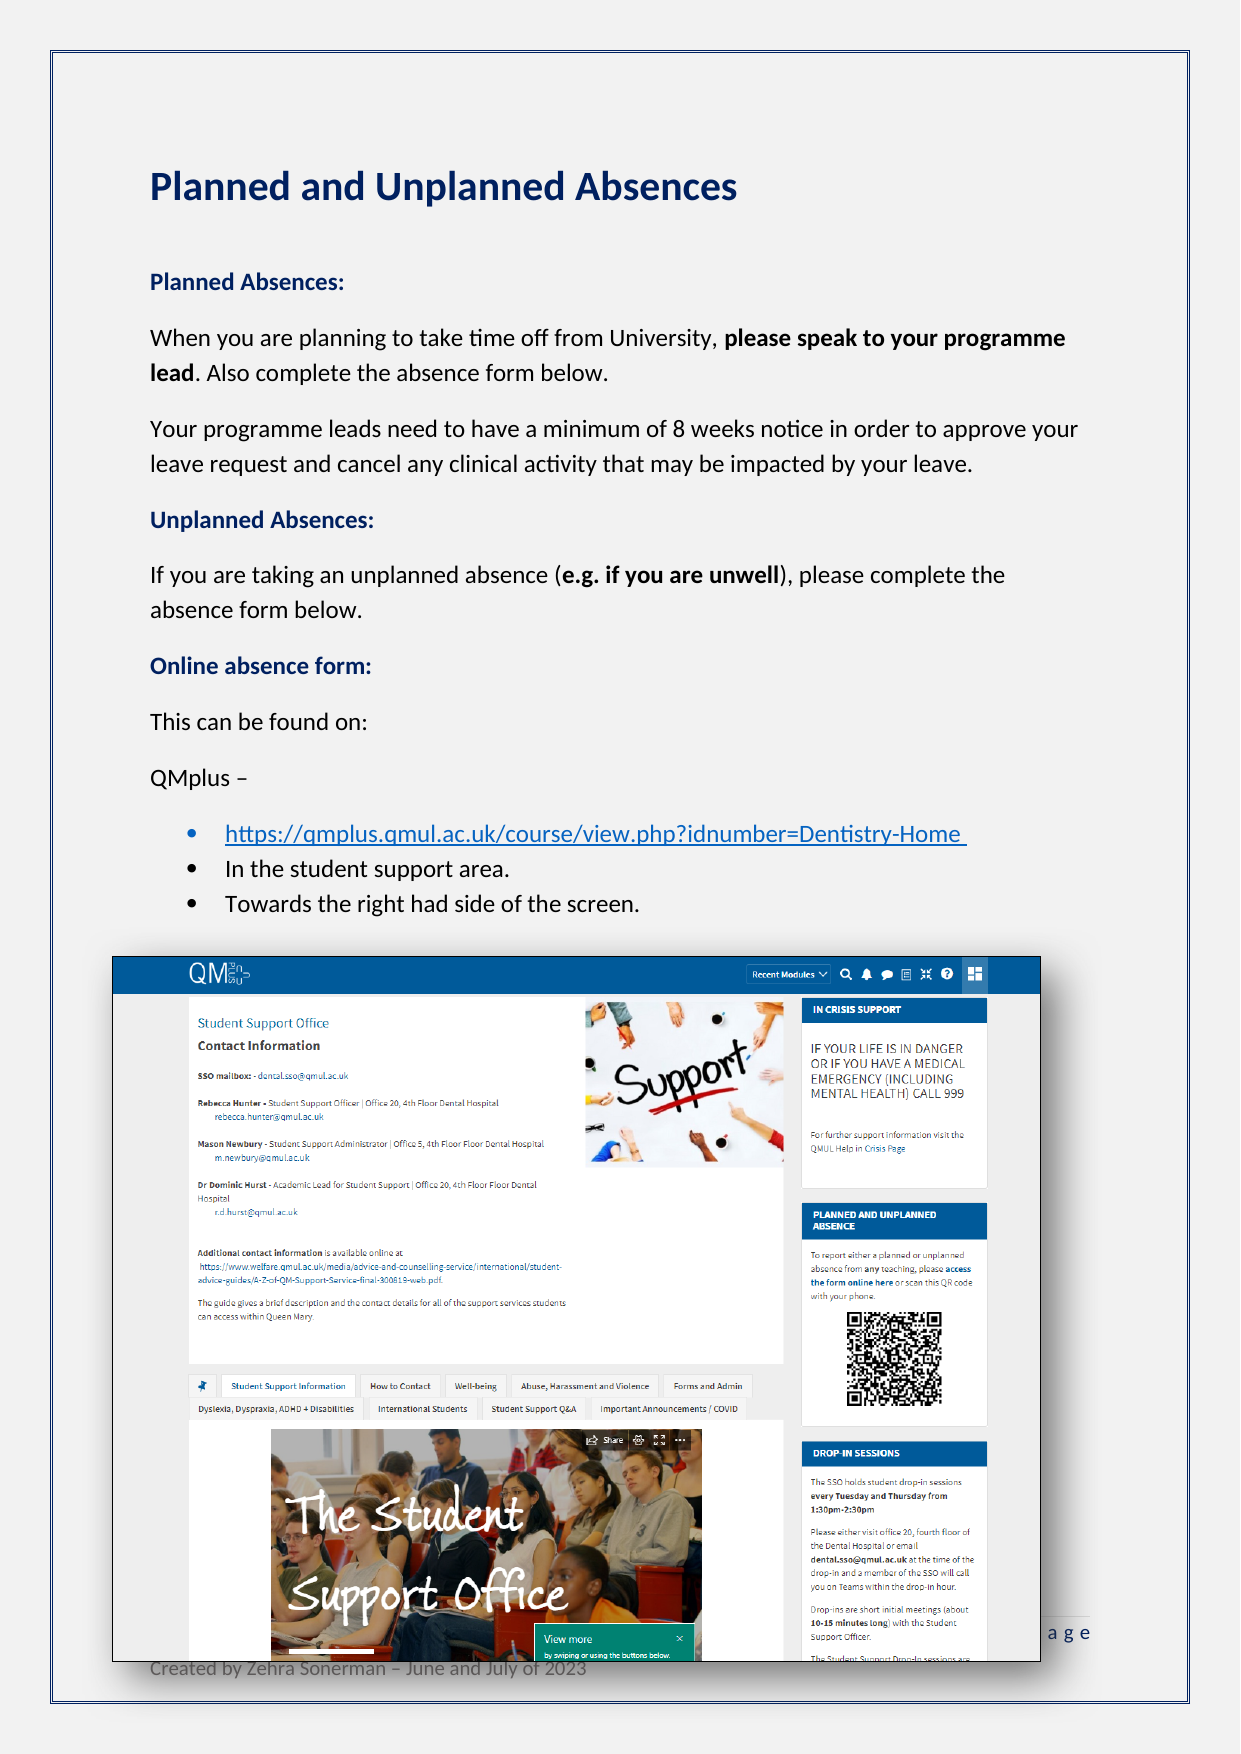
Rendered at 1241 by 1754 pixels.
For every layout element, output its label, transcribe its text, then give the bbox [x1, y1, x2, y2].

text Planned and Unplanned Absences [150, 160, 1090, 211]
text Online absence form: [150, 651, 1090, 681]
list https://qmplus.qmul.ac.uk/course/view.php?idnumber=Dentistry-Home [187, 818, 1090, 848]
text If you are taking an unplanned absence (e.g. if you are unwell), please complete the absence form below. [150, 560, 1090, 625]
text Unplanned Absences: [150, 504, 1090, 534]
text Planned Absences: [150, 266, 1090, 297]
text QMplus – [150, 762, 1090, 793]
text Your programme leads need to have a minimum of 8 weeks notice in order to approve your leave request and cancel any clinical activity that may be impacted by your leave. [150, 413, 1090, 478]
list Towards the right had side of the screen. [187, 888, 1090, 918]
text When you are planning to take time off from University, please speak to your programme lead. Also complete the absence form below. [150, 322, 1090, 388]
text This can be found on: [150, 706, 1090, 737]
picture [113, 957, 1040, 1661]
list In the student support area. [187, 853, 1090, 883]
